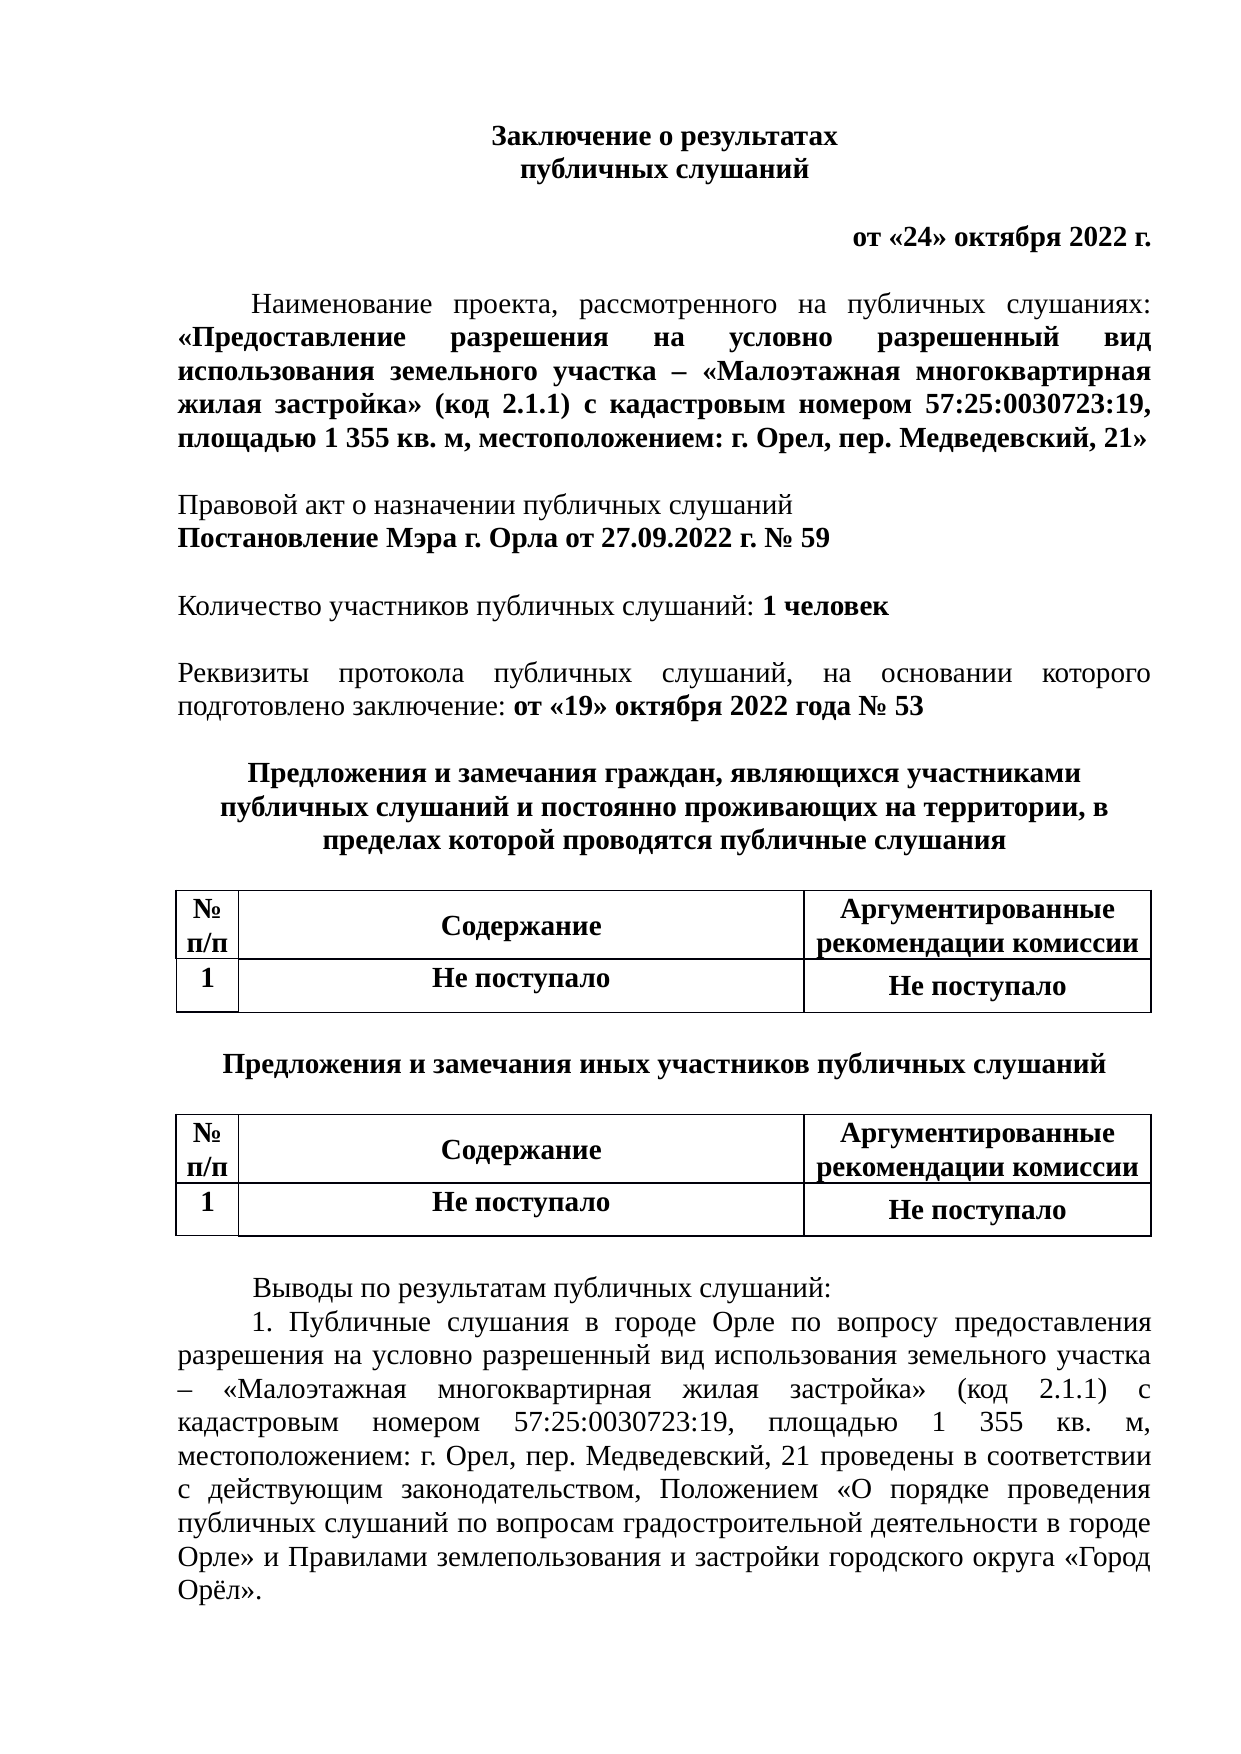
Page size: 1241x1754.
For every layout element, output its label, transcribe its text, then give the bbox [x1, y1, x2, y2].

text Реквизиты протокола публичных слушаний, на основании которого подготовлено заключение: от «19» октября 2022 года № 53 [177, 655, 1152, 722]
text Наименование проекта, рассмотренного на публичных слушаниях: «Предоставление разрешения на условно разрешенный вид использования земельного участка – «Малоэтажная многоквартирная жилая застройка» (код 2.1.1) с кадастровым номером 57:25:0030723:19, площадью 1 355 кв. м, местоположением: г. Орел, пер. Медведевский, 21» [177, 286, 1152, 453]
text Правовой акт о назначении публичных слушаний [177, 487, 1152, 521]
text от «24» октября 2022 г. [177, 219, 1152, 252]
table_cell Не поступало [239, 960, 803, 1011]
text Заключение о результатах [177, 118, 1152, 152]
text Предложения и замечания граждан, являющихся участниками публичных слушаний и постоянно проживающих на территории, в пределах которой проводятся публичные слушания [177, 755, 1152, 856]
text Количество участников публичных слушаний: 1 человек [177, 588, 1152, 621]
table_header Аргументированные рекомендации комиссии [805, 891, 1150, 958]
table_cell 1 [177, 1184, 238, 1235]
text Постановление Мэра г. Орла от 27.09.2022 г. № 59 [177, 521, 1152, 554]
table_cell Не поступало [239, 1184, 803, 1235]
text Выводы по результатам публичных слушаний: [252, 1270, 1152, 1304]
text 1. Публичные слушания в городе Орле по вопросу предоставления разрешения на условно разрешенный вид использования земельного участка – «Малоэтажная многоквартирная жилая застройка» (код 2.1.1) с кадастровым номером 57:25:0030723:19, площадью 1 355 кв. м, местоположением: г. Орел, пер. Медведевский, 21 проведены в соответствии с действующим законодательством, Положением «О порядке проведения публичных слушаний по вопросам градостроительной деятельности в городе Орле» и Правилами землепользования и застройки городского округа «Город Орёл». [177, 1304, 1152, 1606]
table_header Содержание [239, 891, 803, 958]
table_header Аргументированные рекомендации комиссии [805, 1115, 1150, 1182]
table_cell Не поступало [805, 1184, 1150, 1235]
text публичных слушаний [177, 152, 1152, 185]
table_header № п/п [177, 1115, 238, 1182]
text Предложения и замечания иных участников публичных слушаний [177, 1046, 1152, 1080]
table_header Содержание [239, 1115, 803, 1182]
table_header № п/п [177, 891, 238, 958]
table_cell 1 [177, 959, 238, 1011]
table_cell Не поступало [805, 960, 1150, 1011]
